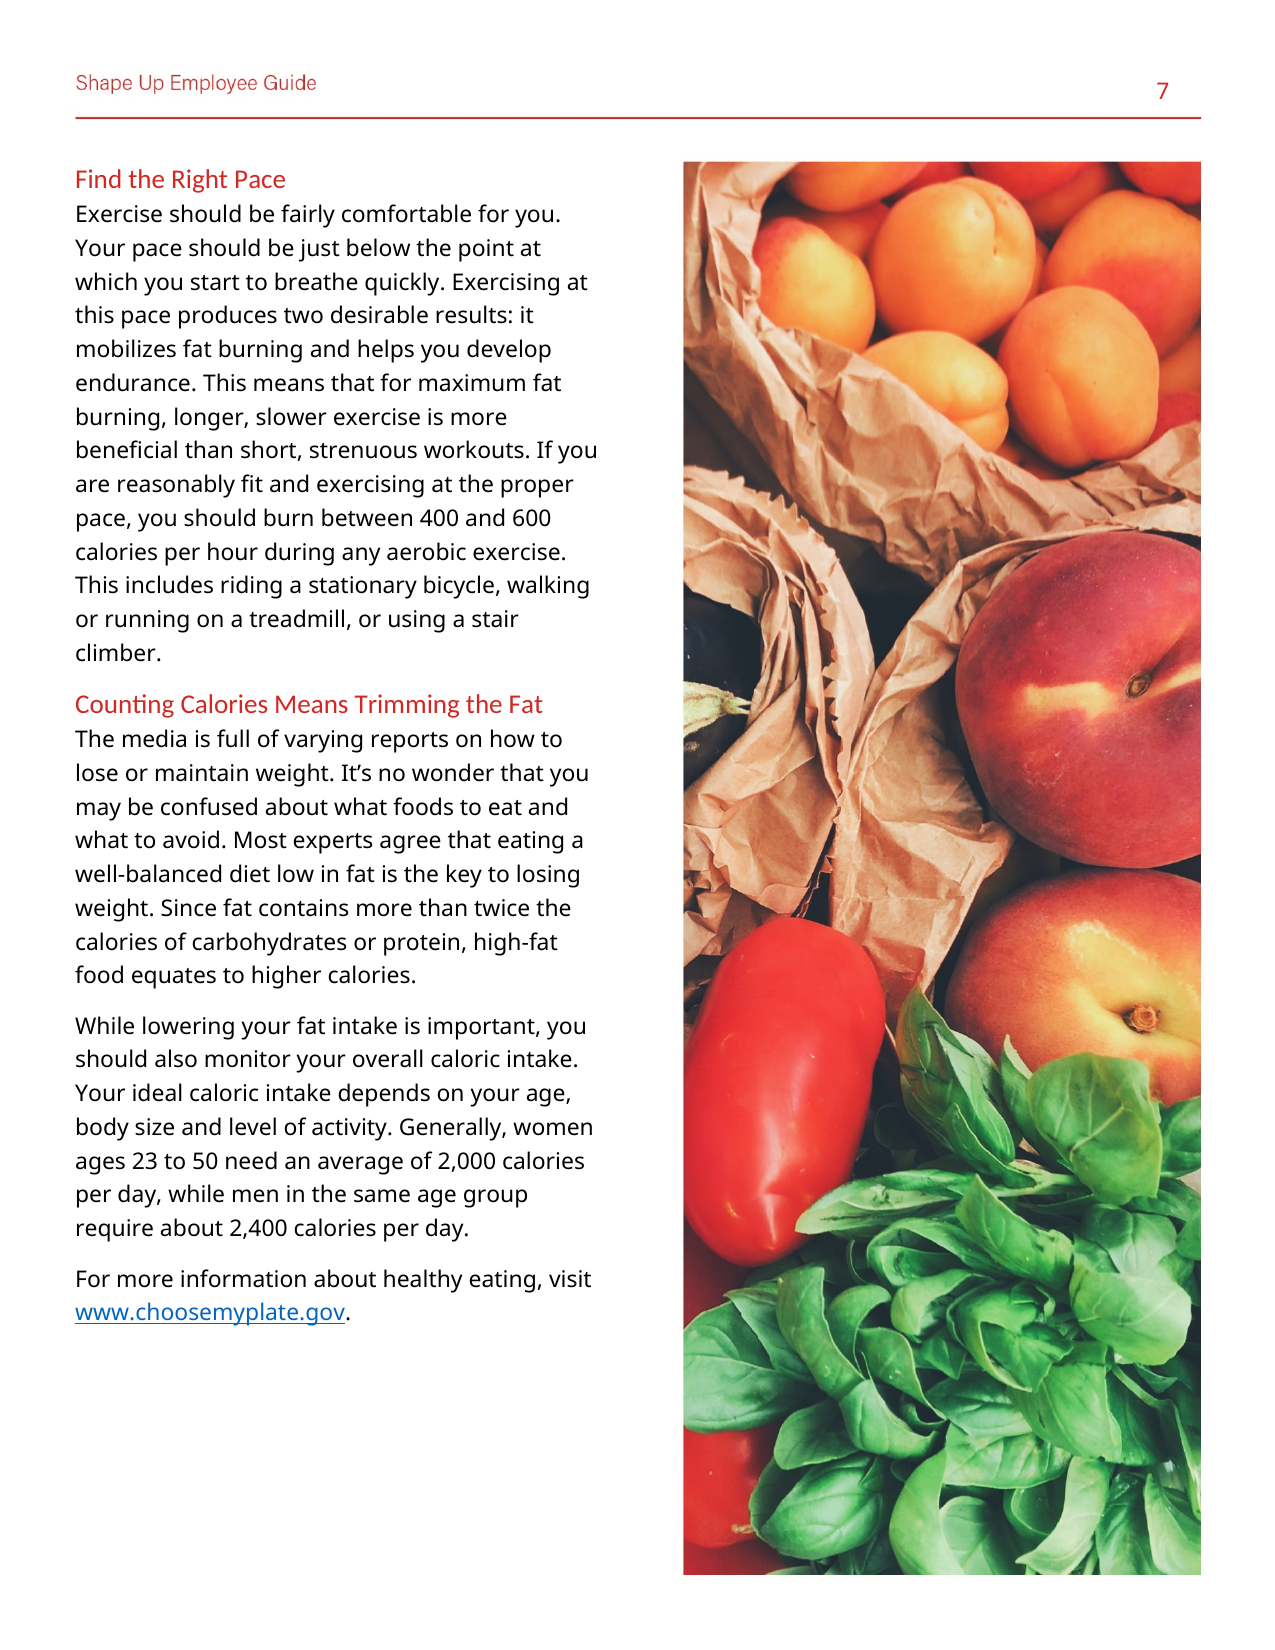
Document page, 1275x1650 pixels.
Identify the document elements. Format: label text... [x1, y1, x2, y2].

subtitle Counting Calories Means Trimming the Fat [75, 687, 600, 720]
subtitle Find the Right Pace [75, 162, 600, 196]
picture [0, 0, 1275, 1650]
text The media is full of varying reports on how to lose or maintain weight. It’s no wonder that you may be confused about what foods to eat and what to avoid. Most experts agree that eating a well-balanced diet low in fat is the key to losing weight. Since fat contains more than twice the calories of carbohydrates or protein, high-fat food equates to higher calories. [75, 723, 600, 990]
text For more information about healthy eating, visit www.choosemyplate.gov. [75, 1262, 600, 1327]
text While lowering your fat intake is important, you should also monitor your overall caloric intake. Your ideal caloric intake depends on your age, body size and level of activity. Generally, women ages 23 to 50 need an average of 2,000 calories per day, while men in the same age group require about 2,400 calories per day. [75, 1009, 600, 1243]
text Exercise should be fairly comfortable for you. Your pace should be just below the point at which you start to breathe quickly. Exercising at this pace produces two desirable results: it mobilizes fat burning and helps you develop endurance. This means that for maximum fat burning, longer, slower exercise is more beneficial than short, strenuous workouts. If you are reasonably fit and exercising at the proper pace, you should burn between 400 and 600 calories per hour during any aerobic exercise. This includes riding a stationary bicycle, walking or running on a treadmill, or using a stair climber. [75, 198, 600, 668]
